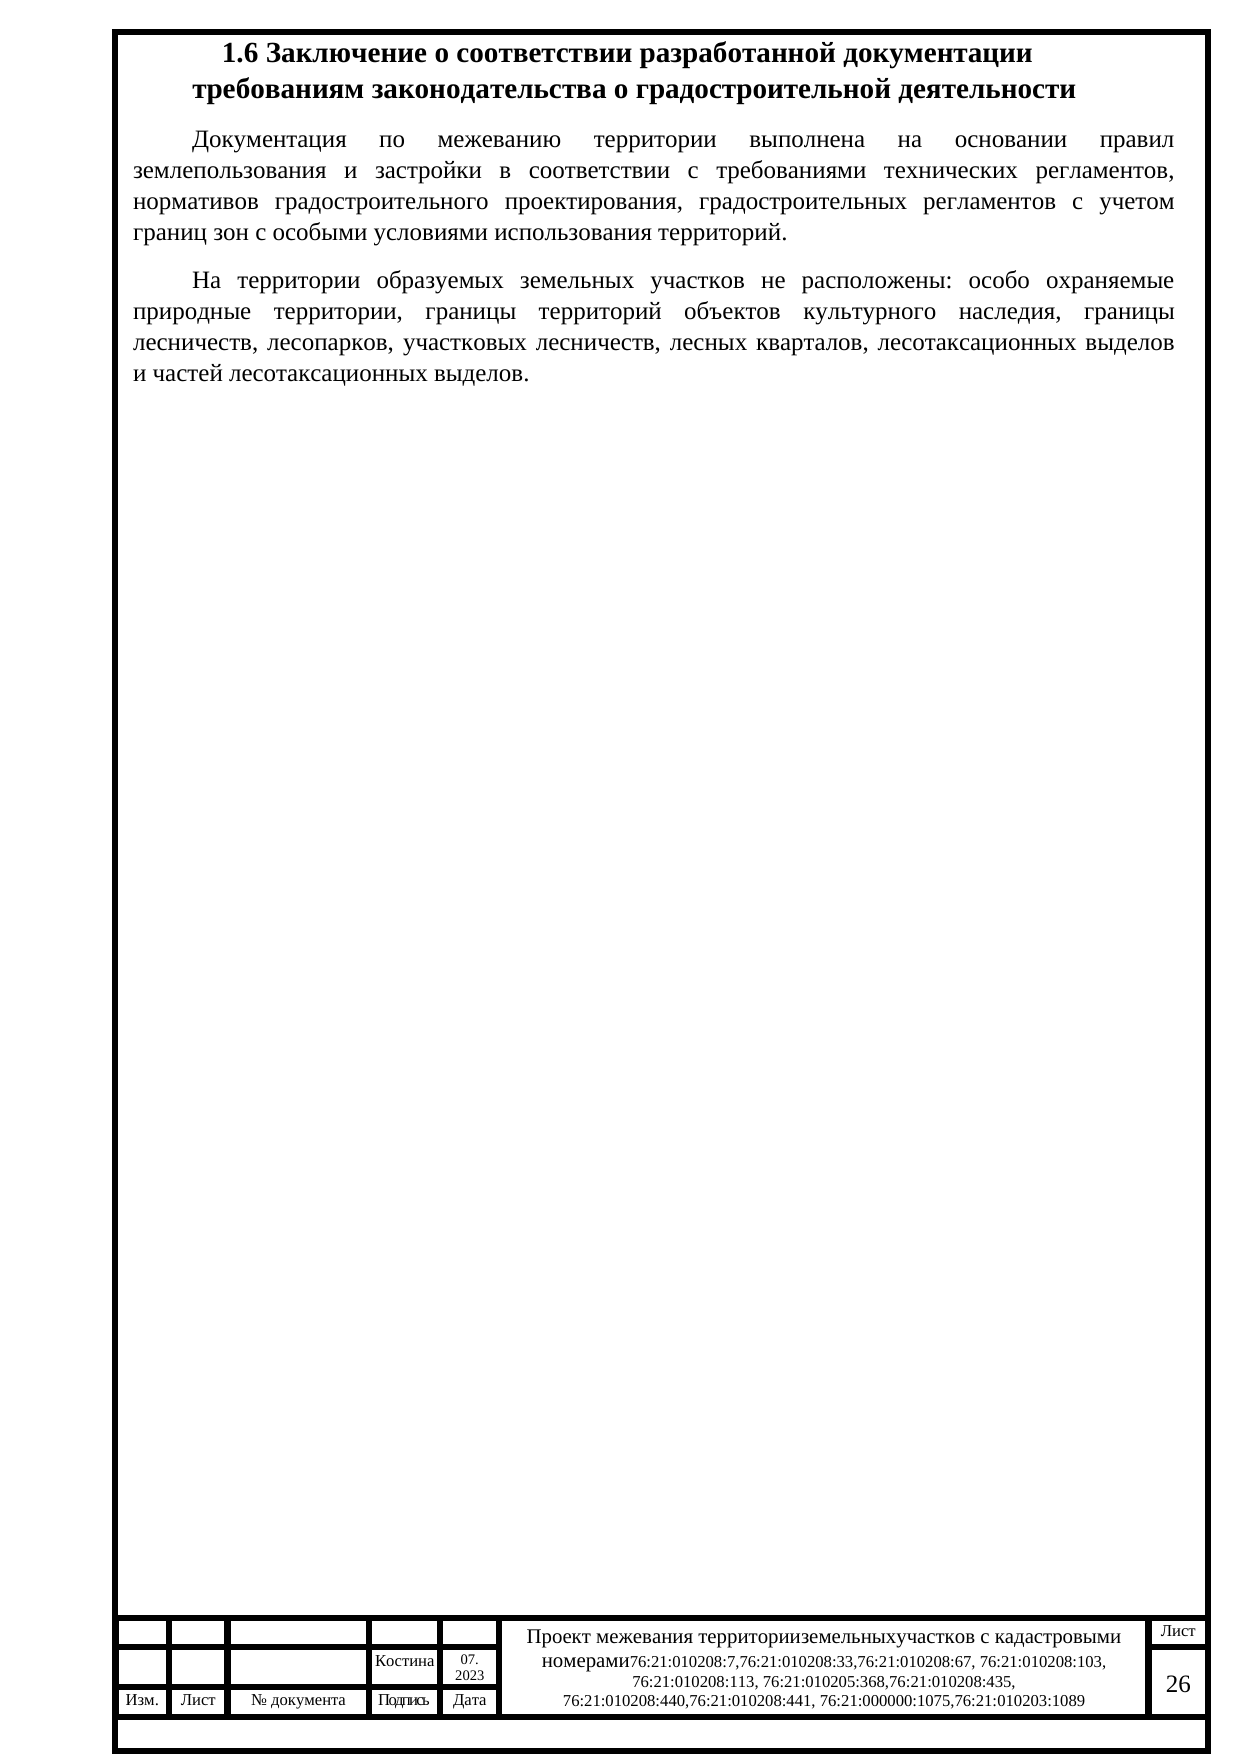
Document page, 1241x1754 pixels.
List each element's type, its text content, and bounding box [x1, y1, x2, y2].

text Документация по межеванию территории выполнена на основании правил землепользования и застройки в соответствии с требованиями технических регламентов, нормативов градостроительного проектирования, градостроительных регламентов с учетом границ зон с особыми условиями использования территорий. [133, 124, 1175, 246]
list Заключение о соответствии разработанной документации требованиям законодательства о градостроительной деятельности [192, 35, 1205, 105]
text На территории образуемых земельных участков не расположены: особо охраняемые природные территории, границы территорий объектов культурного наследия, границы лесничеств, лесопарков, участковых лесничеств, лесных кварталов, лесотаксационных выделов и частей лесотаксационных выделов. [133, 265, 1175, 387]
